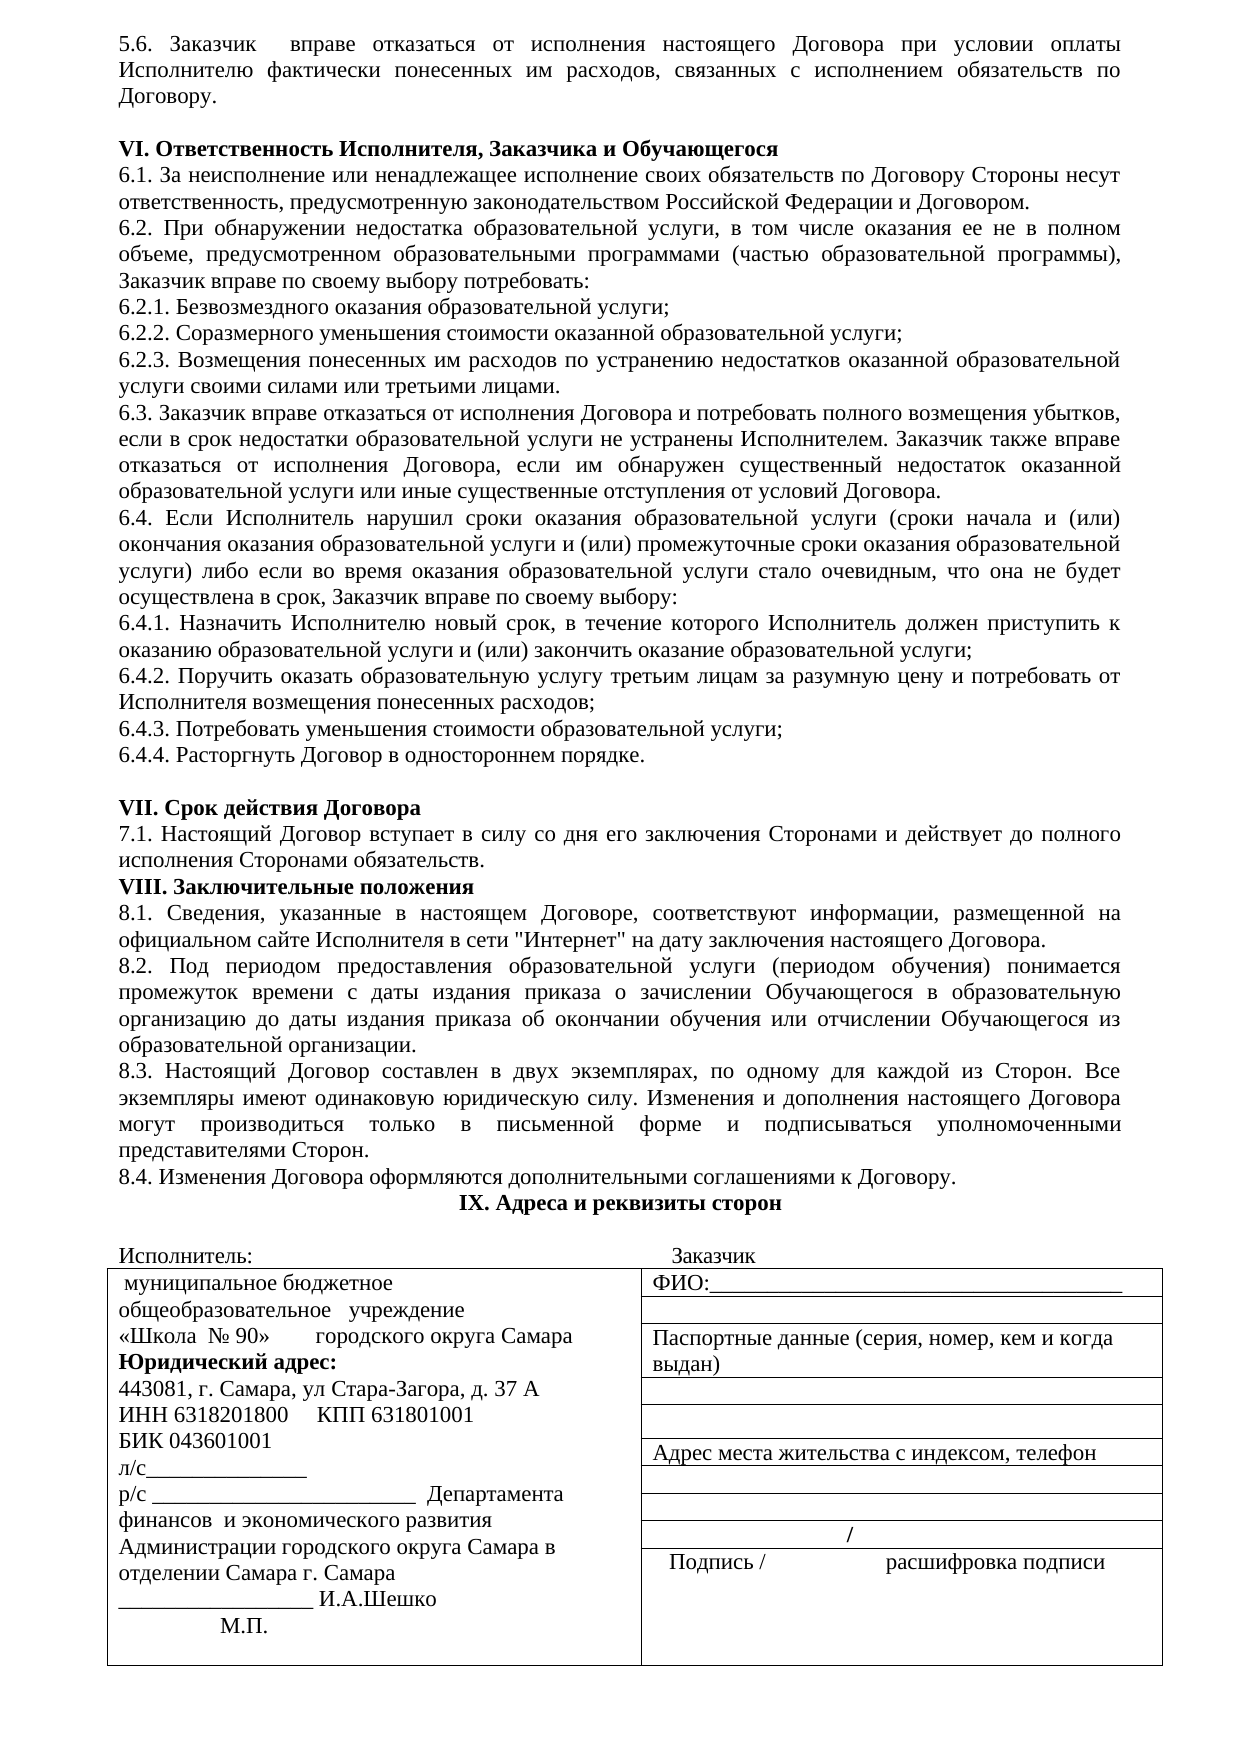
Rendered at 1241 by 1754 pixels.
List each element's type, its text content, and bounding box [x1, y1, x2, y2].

text VI. Ответственность Исполнителя, Заказчика и Обучающегося [118, 135, 1122, 161]
table_cell [642, 1405, 1162, 1438]
text 6.2.3. Возмещения понесенных им расходов по устранению недостатков оказанной образовательной услуги своими силами или третьими лицами. [118, 346, 1122, 398]
text VIII. Заключительные положения [118, 873, 1122, 899]
text 6.2.1. Безвозмездного оказания образовательной услуги; [118, 293, 1122, 319]
table_cell [642, 1466, 1162, 1493]
table_header муниципальное бюджетное общеобразовательное учреждение «Школа № 90» городского округа Самара Юридический адрес: 443081, г. Самара, ул Стара-Загора, д. 37 А ИНН 6318201800 КПП 631801001 БИК 043601001 л/с______________ р/с _______________________ Департамента финансов и экономического развития Администрации городского округа Самара в отделении Самара г. Самара _________________ И.А.Шешко М.П. [108, 1269, 641, 1664]
text VII. Срок действия Договора [118, 794, 1122, 820]
text Исполнитель: Заказчик [118, 1242, 1122, 1268]
text 6.4.3. Потребовать уменьшения стоимости образовательной услуги; [118, 715, 1122, 741]
text 7.1. Настоящий Договор вступает в силу со дня его заключения Сторонами и действует до полного исполнения Сторонами обязательств. [118, 820, 1122, 873]
text 8.2. Под периодом предоставления образовательной услуги (периодом обучения) понимается промежуток времени с даты издания приказа о зачислении Обучающегося в образовательную организацию до даты издания приказа об окончании обучения или отчислении Обучающегося из образовательной организации. [118, 952, 1122, 1057]
text 6.4. Если Исполнитель нарушил сроки оказания образовательной услуги (сроки начала и (или) окончания оказания образовательной услуги и (или) промежуточные сроки оказания образовательной услуги) либо если во время оказания образовательной услуги стало очевидным, что она не будет осуществлена в срок, Заказчик вправе по своему выбору: [118, 504, 1122, 609]
text 6.2.2. Соразмерного уменьшения стоимости оказанной образовательной услуги; [118, 319, 1122, 346]
table_cell Адрес места жительства с индексом, телефон [642, 1439, 1162, 1465]
table_cell [642, 1494, 1162, 1520]
text 8.4. Изменения Договора оформляются дополнительными соглашениями к Договору. [118, 1163, 1122, 1189]
text 8.1. Сведения, указанные в настоящем Договоре, соответствуют информации, размещенной на официальном сайте Исполнителя в сети "Интернет" на дату заключения настоящего Договора. [118, 899, 1122, 952]
text 6.1. За неисполнение или ненадлежащее исполнение своих обязательств по Договору Стороны несут ответственность, предусмотренную законодательством Российской Федерации и Договором. [118, 161, 1122, 214]
text 6.4.2. Поручить оказать образовательную услугу третьим лицам за разумную цену и потребовать от Исполнителя возмещения понесенных расходов; [118, 662, 1122, 715]
table_cell [642, 1297, 1162, 1323]
table_cell Подпись / расшифровка подписи [642, 1549, 1162, 1664]
text 6.2. При обнаружении недостатка образовательной услуги, в том числе оказания ее не в полном объеме, предусмотренном образовательными программами (частью образовательной программы), Заказчик вправе по своему выбору потребовать: [118, 214, 1122, 293]
text 8.3. Настоящий Договор составлен в двух экземплярах, по одному для каждой из Сторон. Все экземпляры имеют одинаковую юридическую силу. Изменения и дополнения настоящего Договора могут производиться только в письменной форме и подписываться уполномоченными представителями Сторон. [118, 1057, 1122, 1163]
table_cell / [642, 1521, 1162, 1547]
table_cell Паспортные данные (серия, номер, кем и когда выдан) [642, 1324, 1162, 1377]
text 6.4.1. Назначить Исполнителю новый срок, в течение которого Исполнитель должен приступить к оказанию образовательной услуги и (или) закончить оказание образовательной услуги; [118, 609, 1122, 662]
table_header ФИО:____________________________________ [642, 1269, 1162, 1296]
text IX. Адреса и реквизиты сторон [118, 1189, 1122, 1216]
text 6.3. Заказчик вправе отказаться от исполнения Договора и потребовать полного возмещения убытков, если в срок недостатки образовательной услуги не устранены Исполнителем. Заказчик также вправе отказаться от исполнения Договора, если им обнаружен существенный недостаток оказанной образовательной услуги или иные существенные отступления от условий Договора. [118, 398, 1122, 504]
table_cell [642, 1378, 1162, 1404]
text 5.6. Заказчик вправе отказаться от исполнения настоящего Договора при условии оплаты Исполнителю фактически понесенных им расходов, связанных с исполнением обязательств по Договору. [118, 29, 1122, 109]
text 6.4.4. Расторгнуть Договор в одностороннем порядке. [118, 741, 1122, 767]
